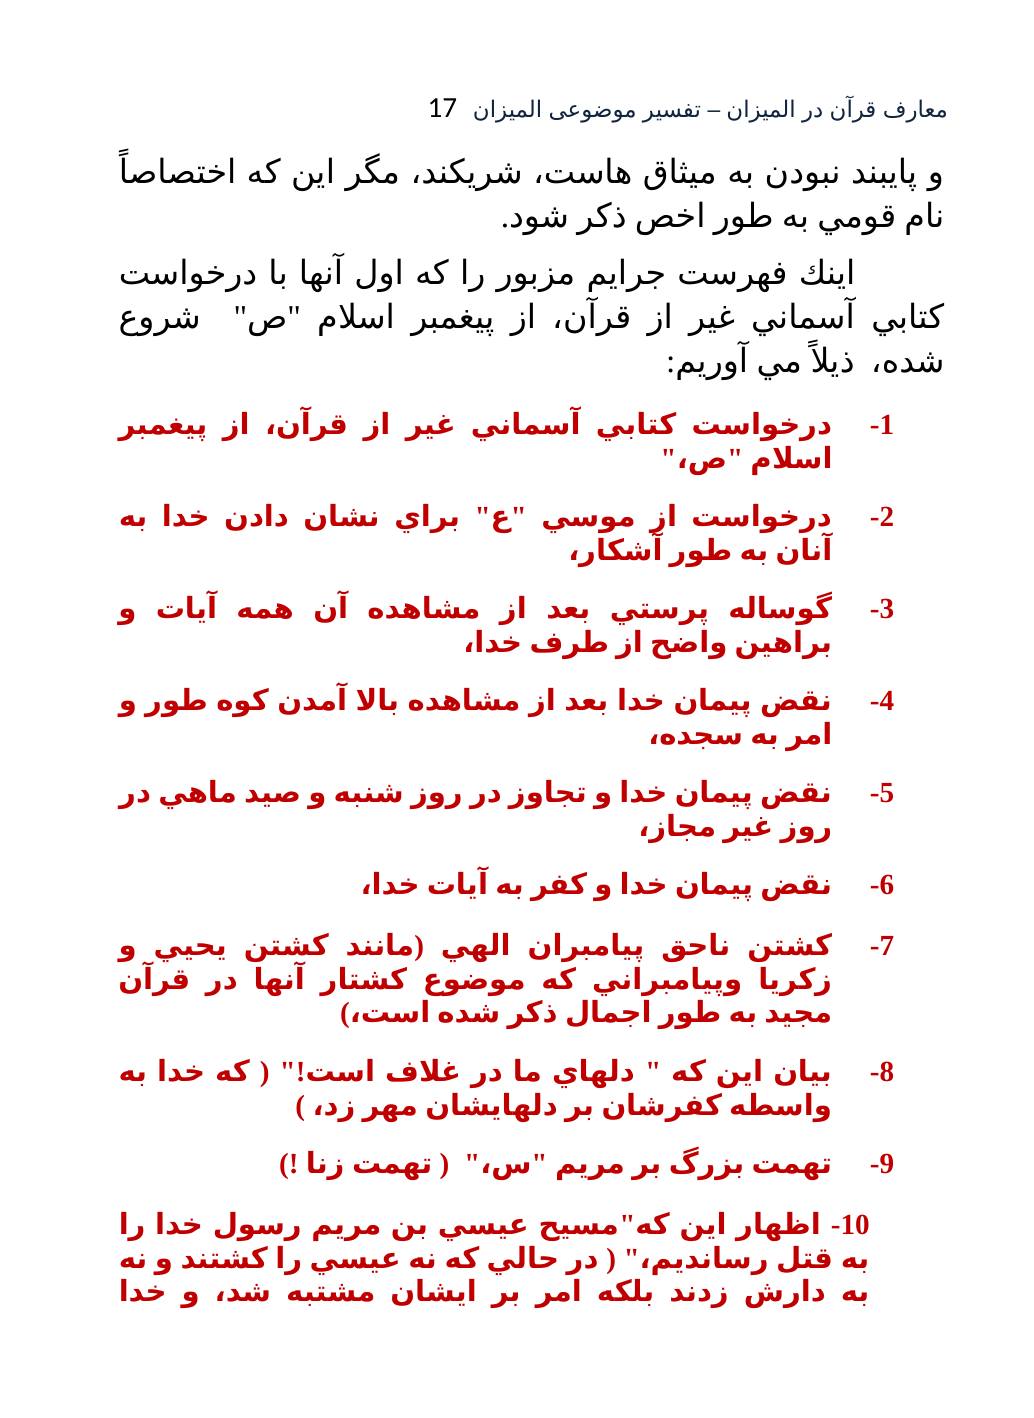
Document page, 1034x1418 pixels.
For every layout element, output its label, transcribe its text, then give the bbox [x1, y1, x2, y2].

text اينك فهرست جرايم مزبور را كه اول آنها با درخواست كتابي آسماني غير از قرآن، از پيغمبر اسلام "ص" شروع شده، ذيلاً مي آوريم: [118, 253, 945, 379]
list تهمت بزرگ بر مريم "س،" ( تهمت زنا !) [118, 1146, 870, 1180]
list نقض پيمان خدا و كفر به آيات خدا، [118, 868, 870, 901]
list نقض پيمان خدا و تجاوز در روز شنبه و صيد ماهي در روز غير مجاز، [118, 776, 870, 843]
list گوساله پرستي بعد از مشاهده آن همه آيات و براهين واضح از طرف خدا، [118, 591, 870, 658]
list بيان اين كه " دلهاي ما در غلاف است!" ( كه خدا به واسطه كفرشان بر دلهايشان مهر زد، ) [118, 1054, 870, 1121]
list درخواست از موسي "ع" براي نشان دادن خدا به آنان به طور آشكار، [118, 499, 870, 566]
list درخواست كتابي آسماني غير از قرآن، از پيغمبر اسلام "ص،" [118, 407, 870, 474]
list نقض پيمان خدا بعد از مشاهده بالا آمدن كوه طور و امر به سجده، [118, 683, 870, 751]
list كشتن ناحق پيامبران الهي (مانند كشتن يحيي و زكريا وپيامبراني كه موضوع كشتار آنها در قرآن مجيد به طور اجمال ذكر شده است،) [118, 928, 870, 1029]
